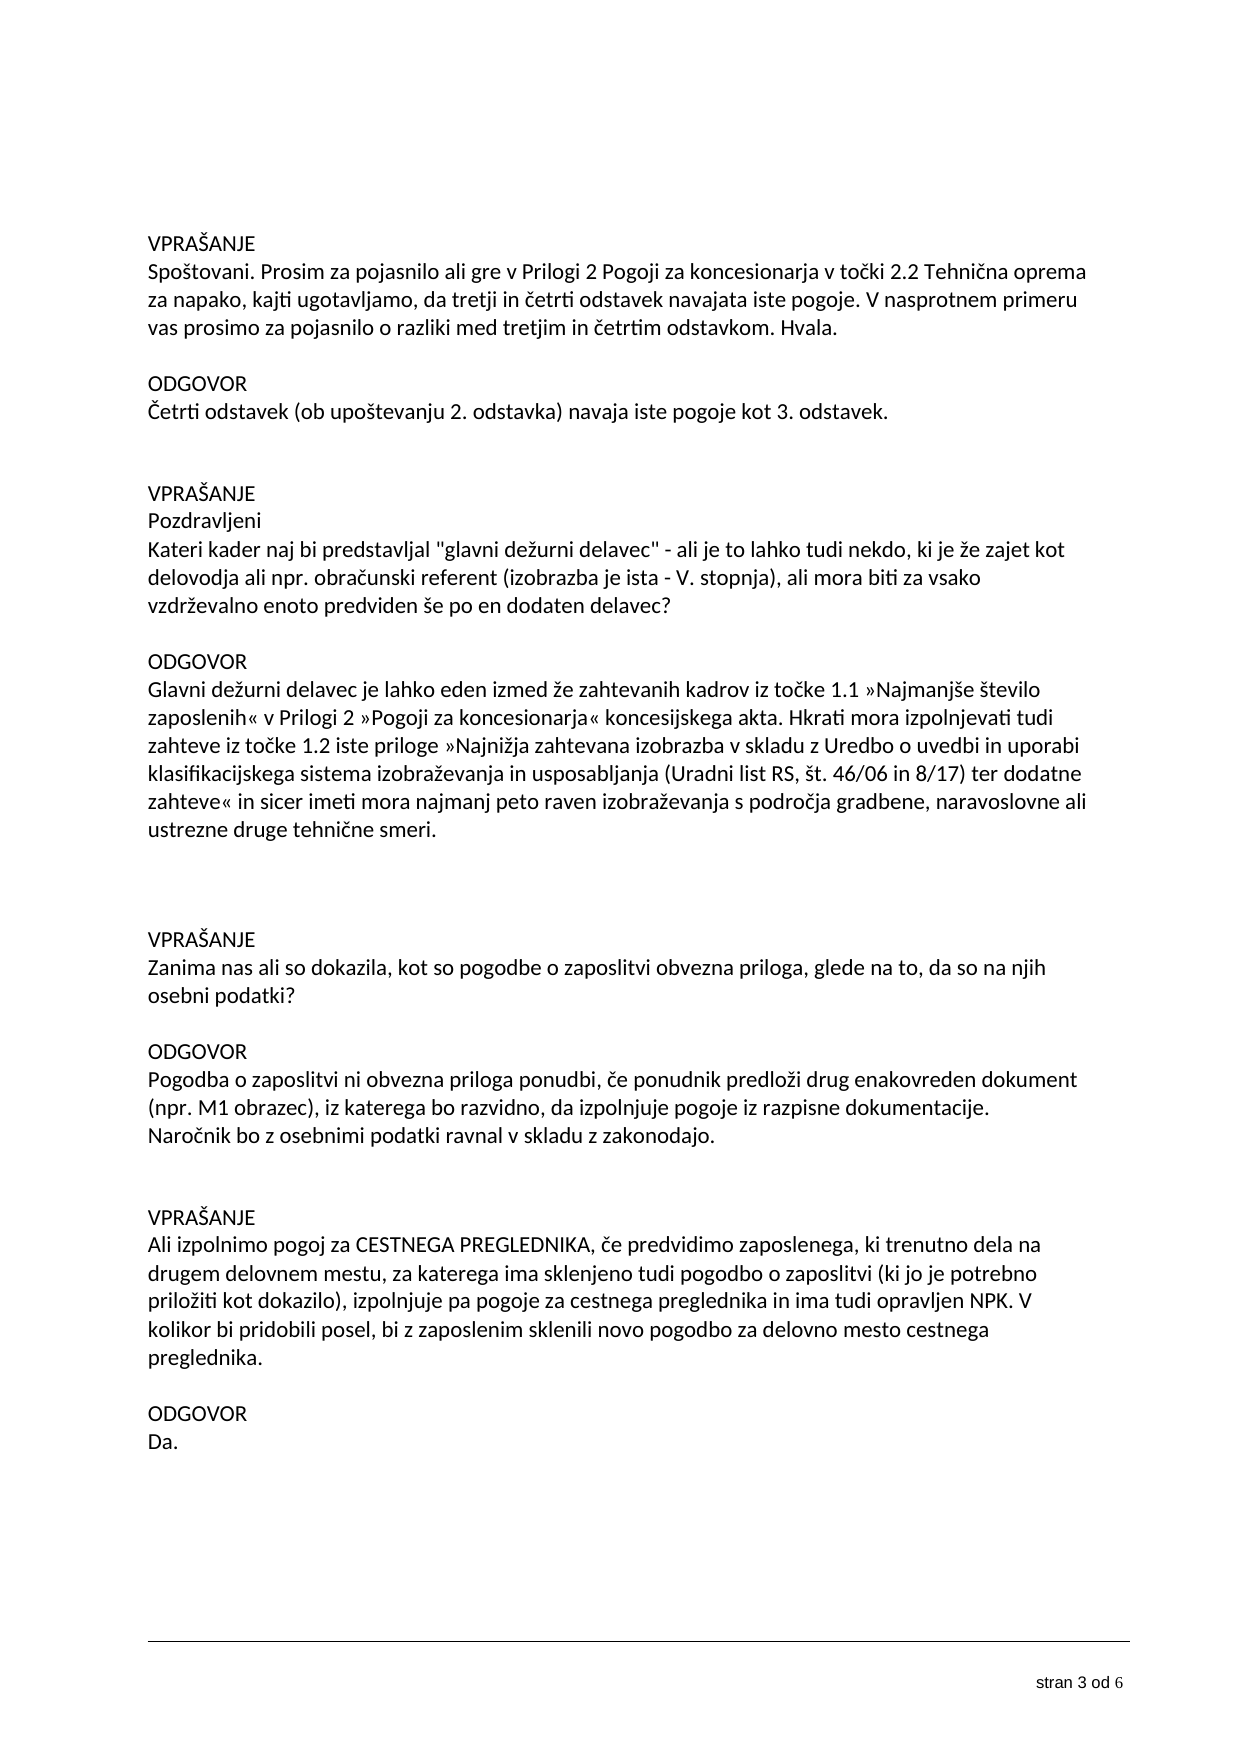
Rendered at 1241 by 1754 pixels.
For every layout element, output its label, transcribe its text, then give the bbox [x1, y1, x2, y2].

text VPRAŠANJE Zanima nas ali so dokazila, kot so pogodbe o zaposlitvi obvezna priloga, glede na to, da so na njih osebni podatki? ODGOVOR Pogodba o zaposlitvi ni obvezna priloga ponudbi, če ponudnik predloži drug enakovreden dokument (npr. M1 obrazec), iz katerega bo razvidno, da izpolnjuje pogoje iz razpisne dokumentacije. Naročnik bo z osebnimi podatki ravnal v skladu z zakonodajo. [148, 897, 1092, 1178]
text VPRAŠANJE Pozdravljeni Kateri kader naj bi predstavljal "glavni dežurni delavec" - ali je to lahko tudi nekdo, ki je že zajet kot delovodja ali npr. obračunski referent (izobrazba je ista - V. stopnja), ali mora biti za vsako vzdrževalno enoto predviden še po en dodaten delavec? ODGOVOR Glavni dežurni delavec je lahko eden izmed že zahtevanih kadrov iz točke 1.1 »Najmanjše število zaposlenih« v Prilogi 2 »Pogoji za koncesionarja« koncesijskega akta. Hkrati mora izpolnjevati tudi zahteve iz točke 1.2 iste priloge »Najnižja zahtevana izobrazba v skladu z Uredbo o uvedbi in uporabi klasifikacijskega sistema izobraževanja in usposabljanja (Uradni list RS, št. 46/06 in 8/17) ter dodatne zahteve« in sicer imeti mora najmanj peto raven izobraževanja s področja gradbene, naravoslovne ali ustrezne druge tehnične smeri. [148, 479, 1092, 872]
text VPRAŠANJE Ali izpolnimo pogoj za CESTNEGA PREGLEDNIKA, če predvidimo zaposlenega, ki trenutno dela na drugem delovnem mestu, za katerega ima sklenjeno tudi pogodbo o zaposlitvi (ki jo je potrebno priložiti kot dokazilo), izpolnjuje pa pogoje za cestnega preglednika in ima tudi opravljen NPK. V kolikor bi pridobili posel, bi z zaposlenim sklenili novo pogodbo za delovno mesto cestnega preglednika. ODGOVOR Da. [148, 1203, 1092, 1483]
text VPRAŠANJE Spoštovani. Prosim za pojasnilo ali gre v Prilogi 2 Pogoji za koncesionarja v točki 2.2 Tehnična oprema za napako, kajti ugotavljamo, da tretji in četrti odstavek navajata iste pogoje. V nasprotnem primeru vas prosimo za pojasnilo o razliki med tretjim in četrtim odstavkom. Hvala. ODGOVOR Četrti odstavek (ob upoštevanju 2. odstavka) navaja iste pogoje kot 3. odstavek. [148, 201, 1092, 454]
